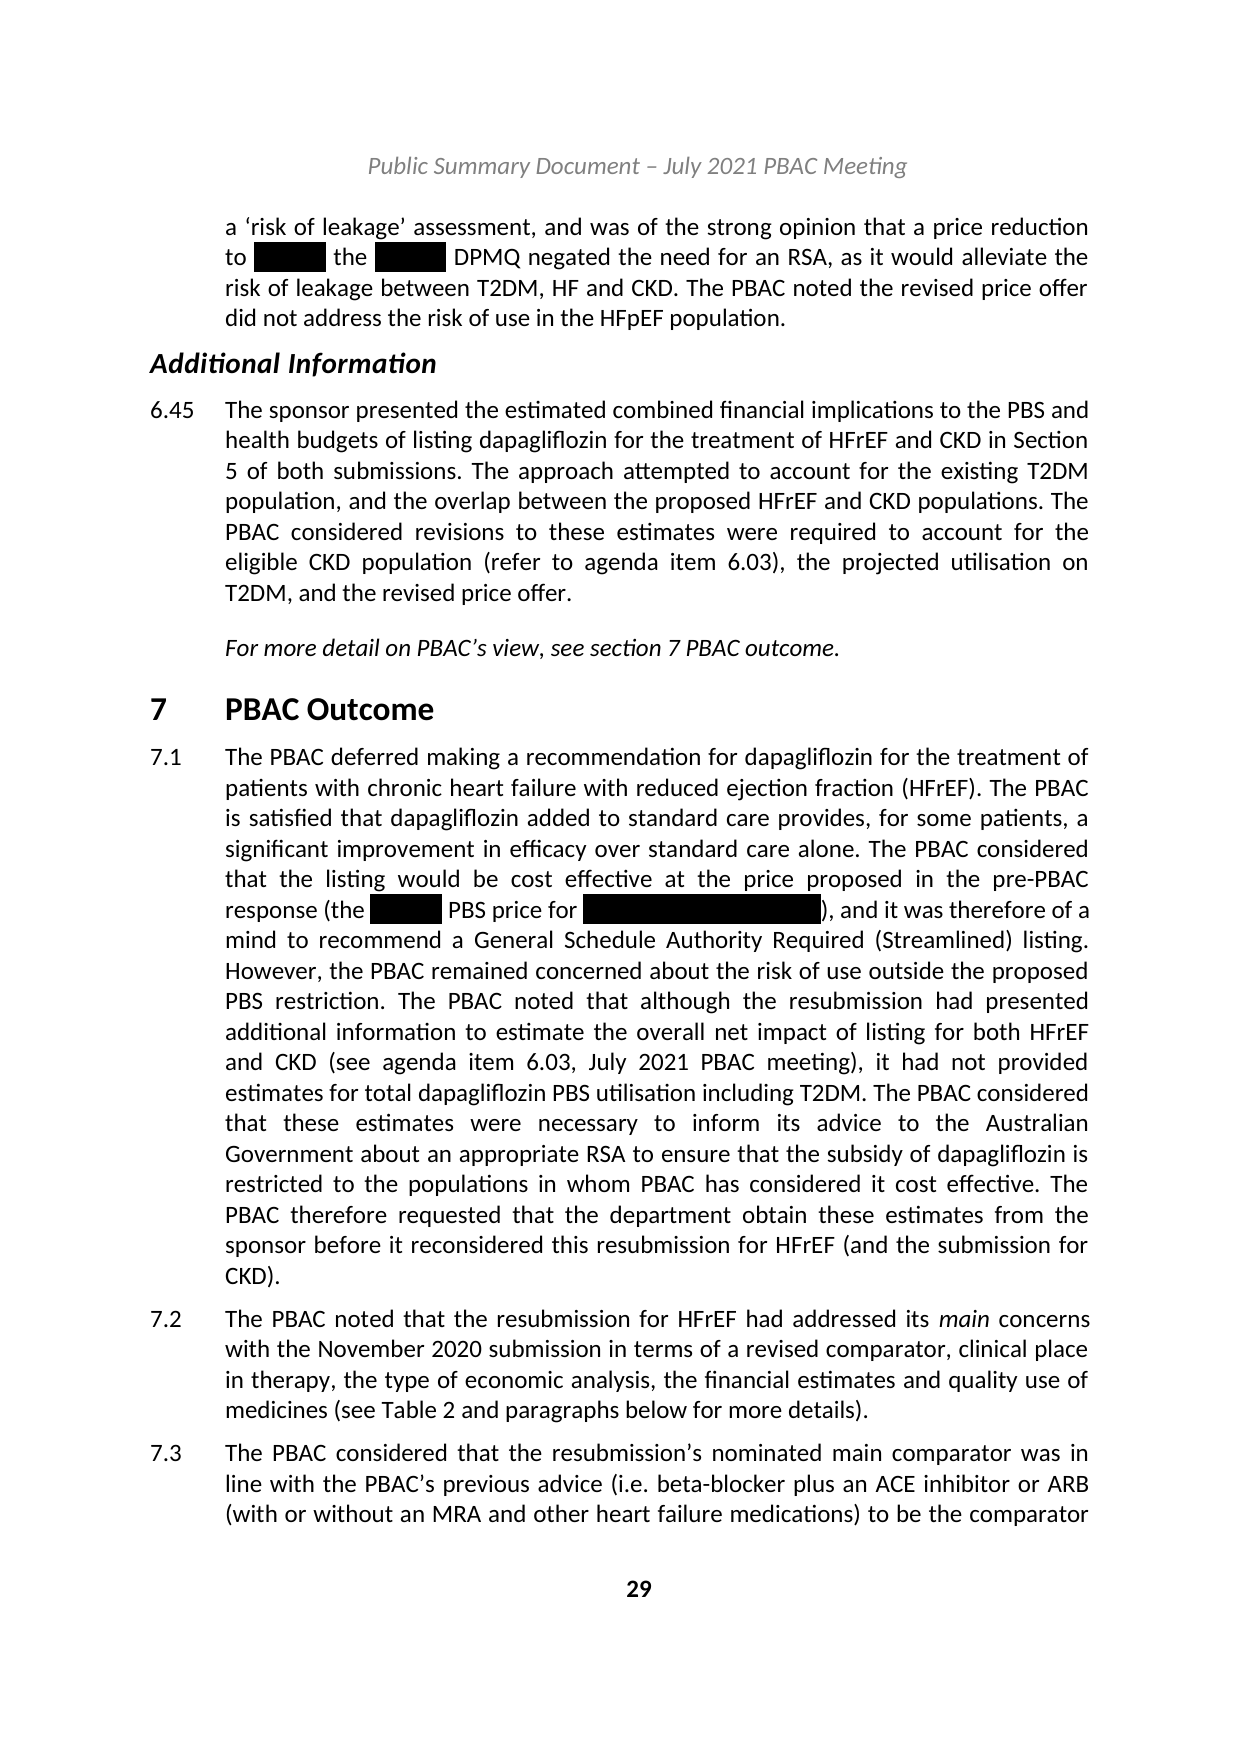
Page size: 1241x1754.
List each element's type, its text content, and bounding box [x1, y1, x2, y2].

subtitle PBAC Outcome [150, 688, 1090, 729]
subtitle Additional Information [150, 346, 1090, 381]
list For more detail on PBAC’s view, see section 7 PBAC outcome. [225, 632, 1090, 663]
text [150, 211, 1090, 333]
text The PBAC deferred making a recommendation for dapagliflozin for the treatment of patients with chronic heart failure with reduced ejection fraction (HFrEF). The PBAC is satisfied that dapagliflozin added to standard care provides, for some patients, a significant improvement in efficacy over standard care alone. The PBAC considered that the listing would be cost effective at the price proposed in the pre-PBAC response (the ''''''''''''' PBS price for ''''''''''''''''''''''''' '''''' ''''''''''), and it was therefore of a mind to recommend a General Schedule Authority Required (Streamlined) listing. However, the PBAC remained concerned about the risk of use outside the proposed PBS restriction. The PBAC noted that although the resubmission had presented additional information to estimate the overall net impact of listing for both HFrEF and CKD (see agenda item 6.03, July 2021 PBAC meeting), it had not provided estimates for total dapagliflozin PBS utilisation including T2DM. The PBAC considered that these estimates were necessary to inform its advice to the Australian Government about an appropriate RSA to ensure that the subsidy of dapagliflozin is restricted to the populations in whom PBAC has considered it cost effective. The PBAC therefore requested that the department obtain these estimates from the sponsor before it reconsidered this resubmission for HFrEF (and the submission for CKD). [150, 741, 1090, 1291]
text The PBAC noted that the resubmission for HFrEF had addressed its main concerns with the November 2020 submission in terms of a revised comparator, clinical place in therapy, the type of economic analysis, the financial estimates and quality use of medicines (see Table 2 and paragraphs below for more details). [150, 1303, 1090, 1425]
text The sponsor presented the estimated combined financial implications to the PBS and health budgets of listing dapagliflozin for the treatment of HFrEF and CKD in Section 5 of both submissions. The approach attempted to account for the existing T2DM population, and the overlap between the proposed HFrEF and CKD populations. The PBAC considered revisions to these estimates were required to account for the eligible CKD population (refer to agenda item 6.03), the projected utilisation on T2DM, and the revised price offer. [150, 394, 1090, 607]
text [150, 1438, 1090, 1529]
